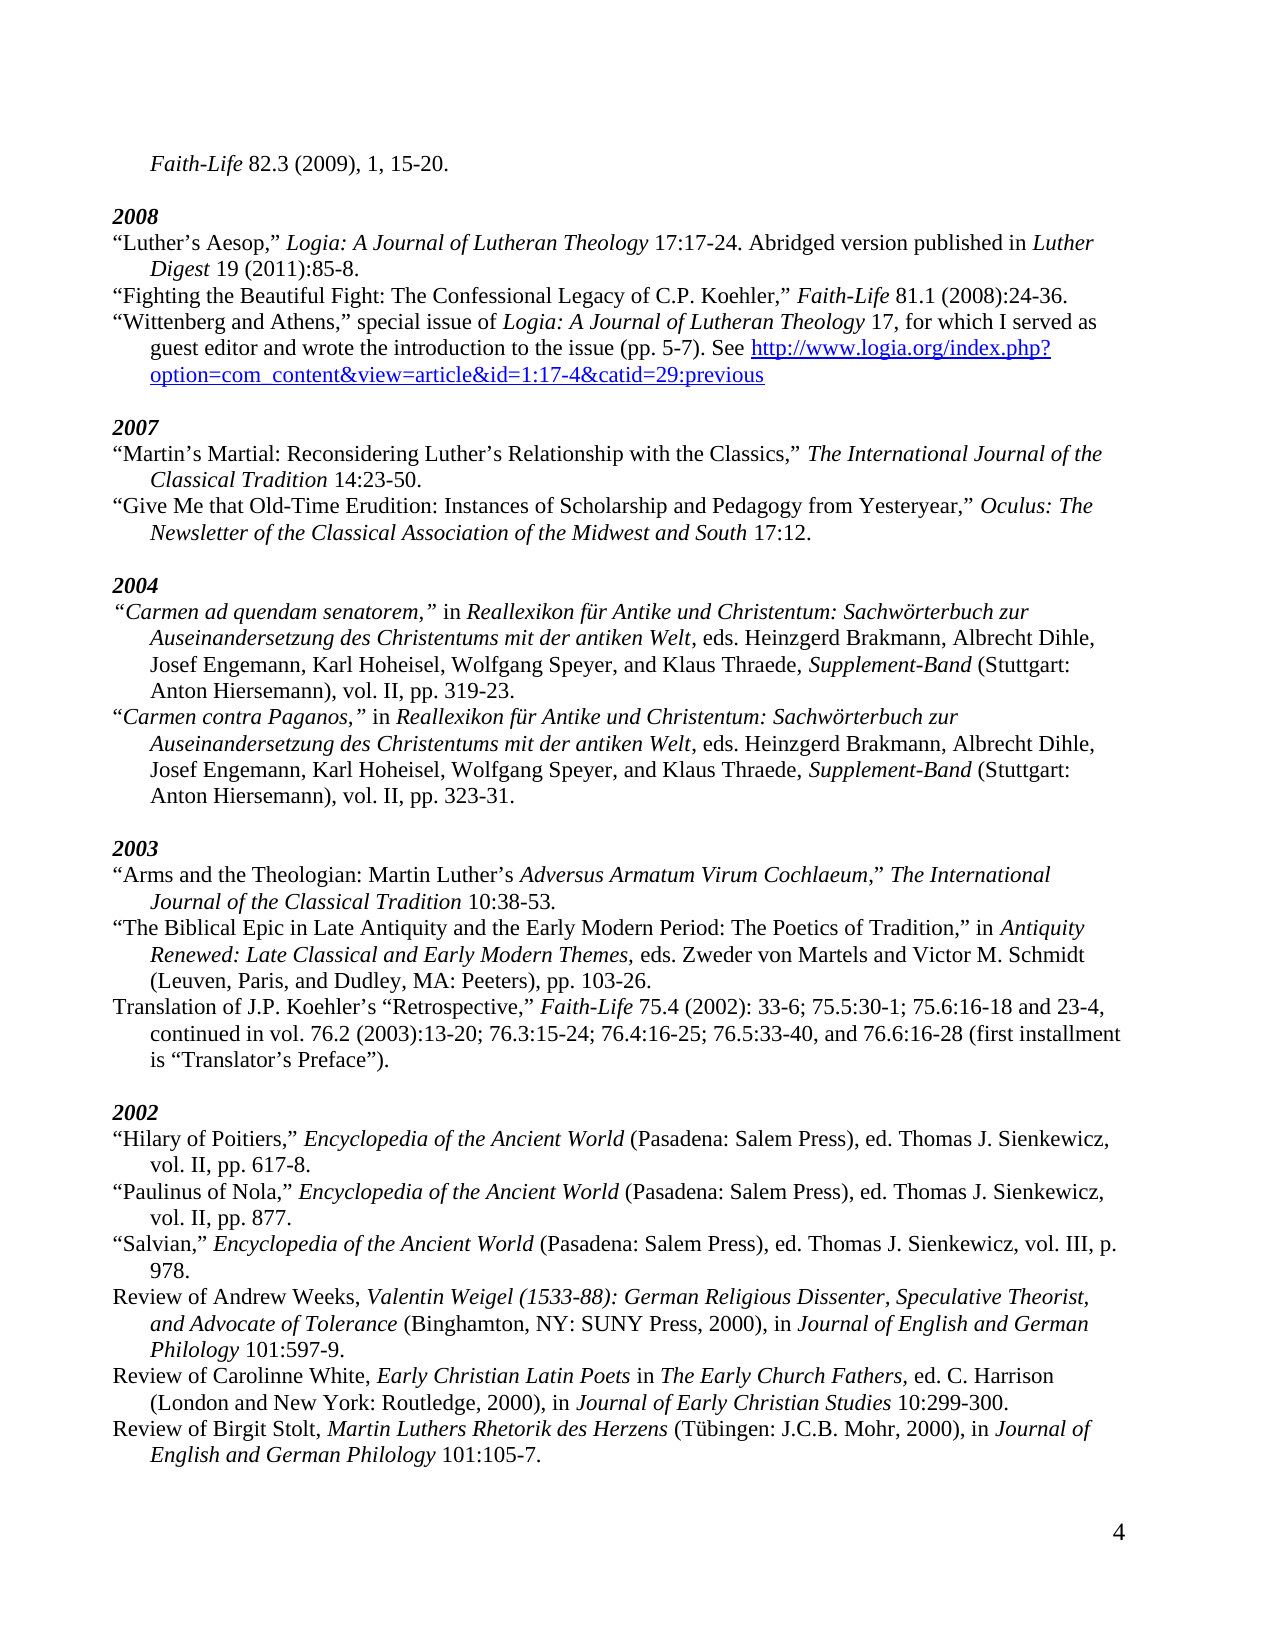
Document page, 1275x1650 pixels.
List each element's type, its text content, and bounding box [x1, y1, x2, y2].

text “Martin’s Martial: Reconsidering Luther’s Relationship with the Classics,” The International Journal of the Classical Tradition 14:23-50. [112, 440, 1125, 493]
text “Salvian,” Encyclopedia of the Ancient World (Pasadena: Salem Press), ed. Thomas J. Sienkewicz, vol. III, p. 978. [112, 1231, 1125, 1283]
text 2007 [112, 413, 1125, 440]
text “Arms and the Theologian: Martin Luther’s Adversus Armatum Virum Cochlaeum,” The International Journal of the Classical Tradition 10:38-53. [112, 862, 1125, 914]
text “Carmen ad quendam senatorem,” in Reallexikon für Antike und Christentum: Sachwörterbuch zur Auseinandersetzung des Christentums mit der antiken Welt, eds. Heinzgerd Brakmann, Albrecht Dihle, Josef Engemann, Karl Hoheisel, Wolfgang Speyer, and Klaus Thraede, Supplement-Band (Stuttgart: Anton Hiersemann), vol. II, pp. 319-23. [112, 598, 1125, 703]
text “Wittenberg and Athens,” special issue of Logia: A Journal of Lutheran Theology 17, for which I served as guest editor and wrote the introduction to the issue (pp. 5-7). See http://www.logia.org/index.php?option=com_content&view=article&id=1:17-4&catid=29:previous [112, 308, 1125, 387]
text 2003 [112, 835, 1125, 862]
text “The Biblical Epic in Late Antiquity and the Early Modern Period: The Poetics of Tradition,” in Antiquity Renewed: Late Classical and Early Modern Themes, eds. Zweder von Martels and Victor M. Schmidt (Leuven, Paris, and Dudley, MA: Peeters), pp. 103-26. [112, 914, 1125, 993]
text 2002 [112, 1099, 1125, 1125]
text “Paulinus of Nola,” Encyclopedia of the Ancient World (Pasadena: Salem Press), ed. Thomas J. Sienkewicz, vol. II, pp. 877. [112, 1178, 1125, 1231]
text “Give Me that Old-Time Erudition: Instances of Scholarship and Pedagogy from Yesteryear,” Oculus: The Newsletter of the Classical Association of the Midwest and South 17:12. [112, 493, 1125, 545]
text “Hilary of Poitiers,” Encyclopedia of the Ancient World (Pasadena: Salem Press), ed. Thomas J. Sienkewicz, vol. II, pp. 617-8. [112, 1125, 1125, 1178]
text Review of Birgit Stolt, Martin Luthers Rhetorik des Herzens (Tübingen: J.C.B. Mohr, 2000), in Journal of English and German Philology 101:105-7. [112, 1415, 1125, 1468]
text Translation of J.P. Koehler’s “Retrospective,” Faith-Life 75.4 (2002): 33-6; 75.5:30-1; 75.6:16-18 and 23-4, continued in vol. 76.2 (2003):13-20; 76.3:15-24; 76.4:16-25; 76.5:33-40, and 76.6:16-28 (first installment is “Translator’s Preface”). [112, 993, 1125, 1072]
text 2008 [112, 203, 1125, 229]
text 2004 [112, 572, 1125, 598]
text “Luther’s Aesop,” Logia: A Journal of Lutheran Theology 17:17-24. Abridged version published in Luther Digest 19 (2011):85-8. [112, 229, 1125, 282]
text “Carmen contra Paganos,” in Reallexikon für Antike und Christentum: Sachwörterbuch zur Auseinandersetzung des Christentums mit der antiken Welt, eds. Heinzgerd Brakmann, Albrecht Dihle, Josef Engemann, Karl Hoheisel, Wolfgang Speyer, and Klaus Thraede, Supplement-Band (Stuttgart: Anton Hiersemann), vol. II, pp. 323-31. [112, 703, 1125, 809]
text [112, 150, 1125, 176]
text Review of Andrew Weeks, Valentin Weigel (1533-88): German Religious Dissenter, Speculative Theorist, and Advocate of Tolerance (Binghamton, NY: SUNY Press, 2000), in Journal of English and German Philology 101:597-9. [112, 1283, 1125, 1362]
text “Fighting the Beautiful Fight: The Confessional Legacy of C.P. Koehler,” Faith-Life 81.1 (2008):24-36. [112, 282, 1125, 308]
text Review of Carolinne White, Early Christian Latin Poets in The Early Church Fathers, ed. C. Harrison (London and New York: Routledge, 2000), in Journal of Early Christian Studies 10:299-300. [112, 1362, 1125, 1415]
